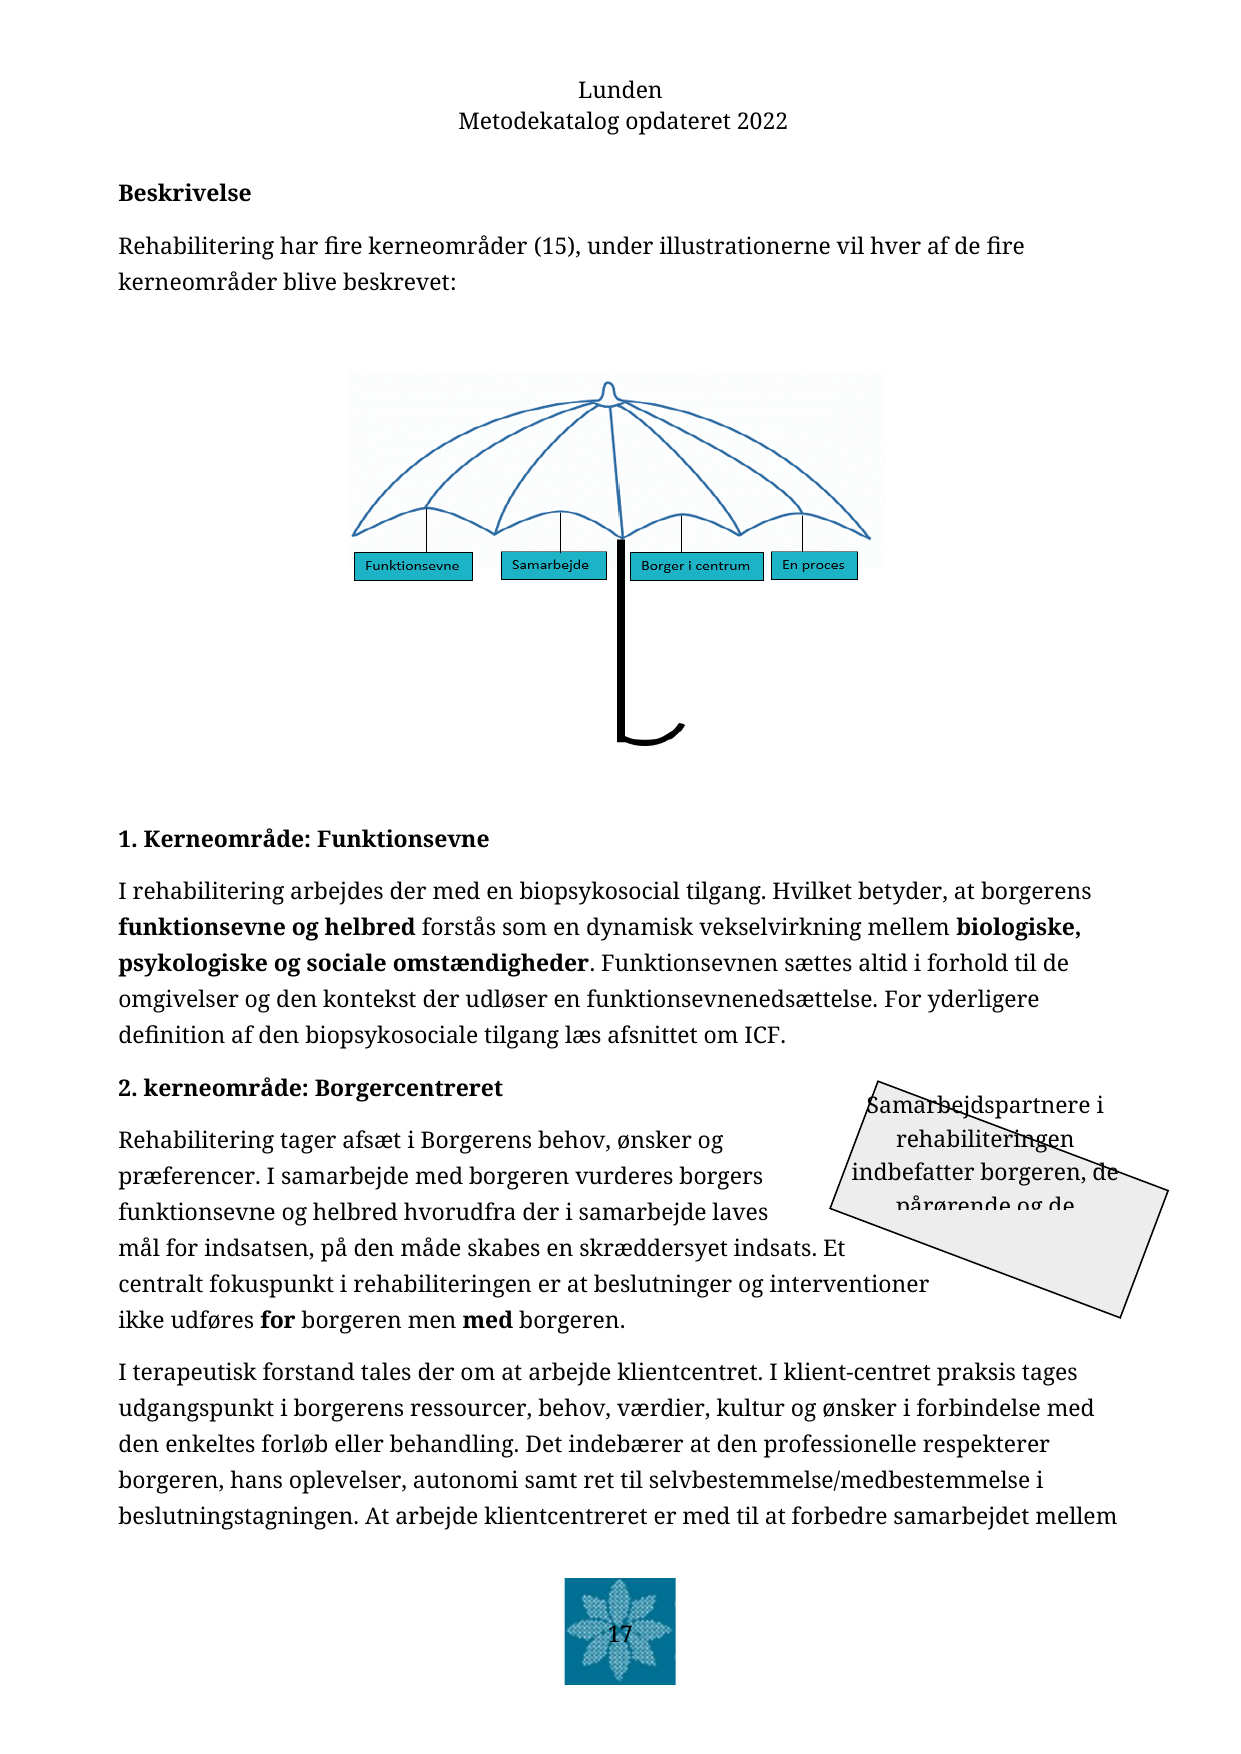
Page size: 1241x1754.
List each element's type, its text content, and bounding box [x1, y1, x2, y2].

text I rehabilitering arbejdes der med en biopsykosocial tilgang. Hvilket betyder, at borgerens funktionsevne og helbred forstås som en dynamisk vekselvirkning mellem biologiske, psykologiske og sociale omstændigheder. Funktionsevnen sættes altid i forhold til de omgivelser og den kontekst der udløser en funktionsevnenedsættelse. For yderligere definition af den biopsykosociale tilgang læs afsnittet om ICF. [118, 875, 1122, 1050]
text Rehabilitering har fire kerneområder , under illustrationerne vil hver af de fire kerneområder blive beskrevet: [118, 230, 1122, 297]
text 2. kerneområde: Borgercentreret [118, 1071, 1122, 1103]
text Rehabilitering tager afsæt i Borgerens behov, ønsker og præferencer. I samarbejde med borgeren vurderes borgers funktionsevne og helbred hvorudfra der i samarbejde laves mål for indsatsen, på den måde skabes en skræddersyet indsats. Et centralt fokuspunkt i rehabiliteringen er at beslutninger og interventioner ikke udføres for borgeren men med borgeren. [118, 1124, 1122, 1335]
text Beskrivelse [118, 177, 1122, 208]
picture [567, 1578, 672, 1680]
picture [346, 370, 887, 766]
text 1. Kerneområde: Funktionsevne [118, 822, 1122, 854]
